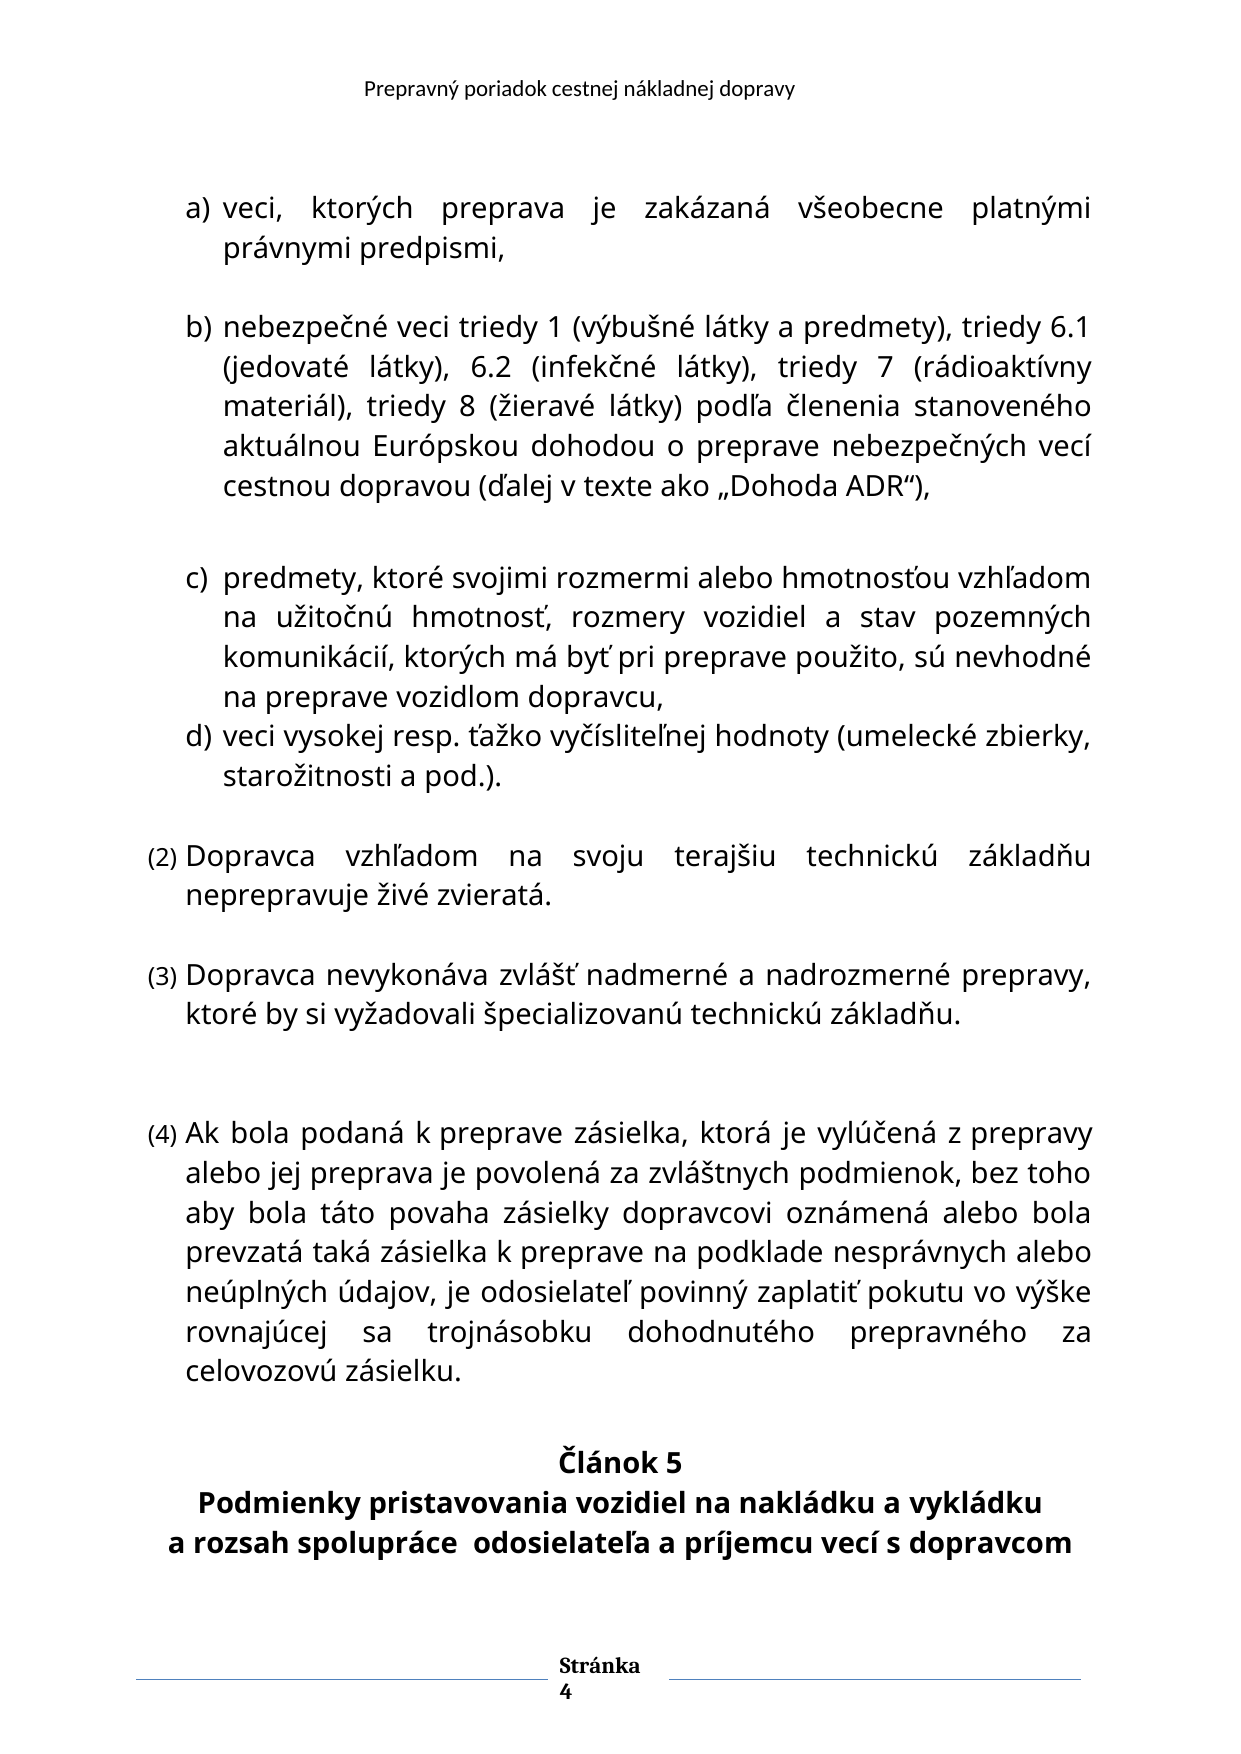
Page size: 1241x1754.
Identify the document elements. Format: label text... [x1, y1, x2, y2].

list Ak bola podaná k preprave zásielka, ktorá je vylúčená z prepravy alebo jej preprava je povolená za zvláštnych podmienok, bez toho aby bola táto povaha zásielky dopravcovi oznámená alebo bola prevzatá taká zásielka k preprave na podklade nesprávnych alebo neúplných údajov, je odosielateľ povinný zaplatiť pokutu vo výške rovnajúcej sa trojnásobku dohodnutého prepravného za celovozovú zásielku. [148, 1113, 1093, 1390]
text Článok 5 [148, 1443, 1093, 1482]
list predmety, ktoré svojimi rozmermi alebo hmotnosťou vzhľadom na užitočnú hmotnosť, rozmery vozidiel a stav pozemných komunikácií, ktorých má byť pri preprave použito, sú nevhodné na preprave vozidlom dopravcu, [185, 557, 1093, 716]
list veci, ktorých preprava je zakázaná všeobecne platnými právnymi predpismi, [185, 187, 1093, 267]
list nebezpečné veci triedy 1 (výbušné látky a predmety), triedy 6.1 (jedovaté látky), 6.2 (infekčné látky), triedy 7 (rádioaktívny materiál), triedy 8 (žieravé látky) podľa členenia stanoveného aktuálnou Európskou dohodou o preprave nebezpečných vecí cestnou dopravou (ďalej v texte ako „Dohoda ADR“), [185, 306, 1093, 505]
text Podmienky pristavovania vozidiel na nakládku a vykládku a rozsah spolupráce odosielateľa a príjemcu vecí s dopravcom [148, 1482, 1093, 1562]
list Dopravca nevykonáva zvlášť nadmerné a nadrozmerné prepravy, ktoré by si vyžadovali špecializovanú technickú základňu. [148, 954, 1093, 1033]
list Dopravca vzhľadom na svoju terajšiu technickú základňu neprepravuje živé zvieratá. [148, 835, 1093, 914]
list veci vysokej resp. ťažko vyčísliteľnej hodnoty (umelecké zbierky, starožitnosti a pod.). [185, 716, 1093, 795]
